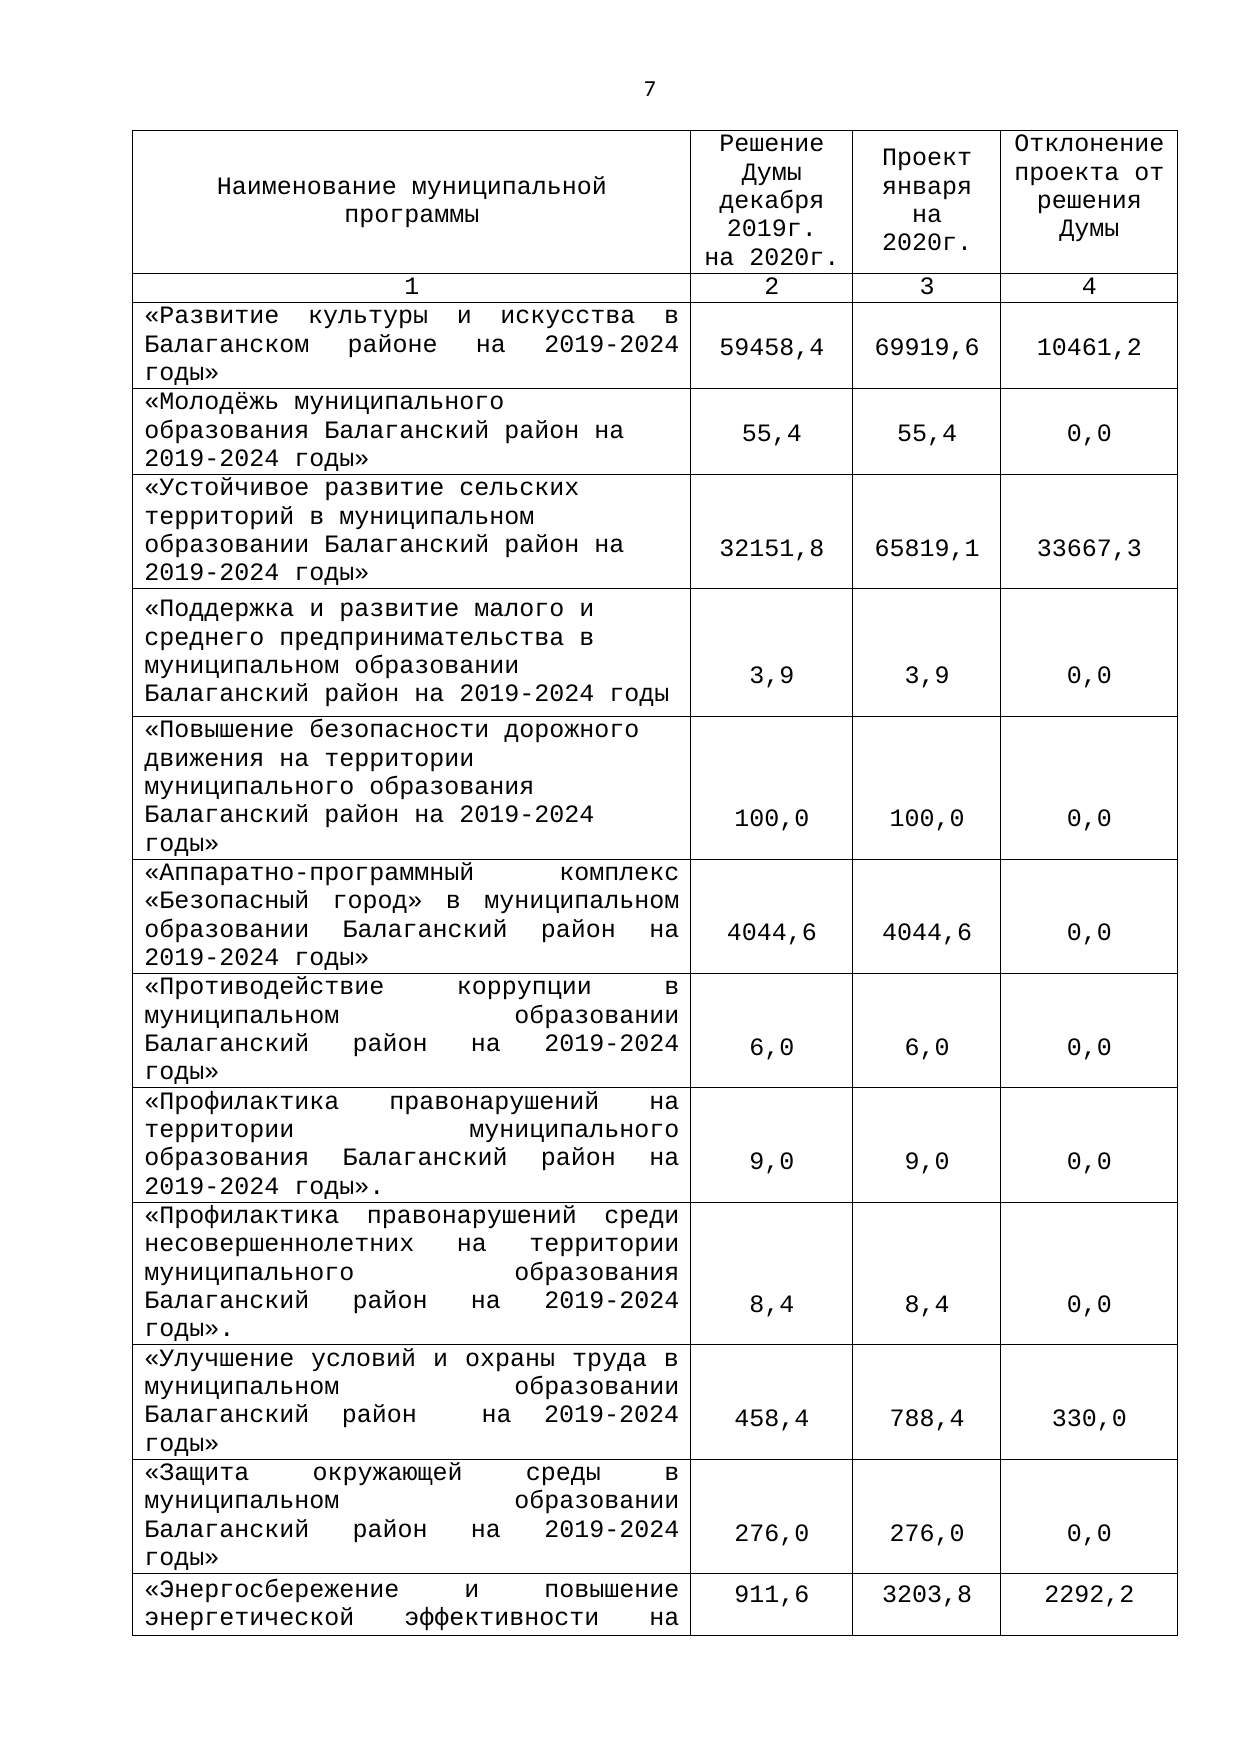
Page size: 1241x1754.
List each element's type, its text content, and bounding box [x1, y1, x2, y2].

table_cell 3203,8 [853, 1574, 1000, 1635]
table_cell 3,9 [691, 589, 852, 716]
table_cell «Повышение безопасности дорожного движения на территории муниципального образования Балаганский район на 2019-2024 годы» [133, 717, 690, 858]
table_cell 3 [853, 274, 1000, 302]
table_cell «Улучшение условий и охраны труда в муниципальном образовании Балаганский район на 2019-2024 годы» [133, 1345, 690, 1459]
table_cell 0,0 [1001, 717, 1177, 858]
table_cell «Противодействие коррупции в муниципальном образовании Балаганский район на 2019-2024 годы» [133, 974, 690, 1087]
table_cell 9,0 [691, 1088, 852, 1202]
table_cell 65819,1 [853, 475, 1000, 588]
table_cell 6,0 [853, 974, 1000, 1087]
table_cell «Защита окружающей среды в муниципальном образовании Балаганский район на 2019-2024 годы» [133, 1460, 690, 1573]
table_cell 59458,4 [691, 303, 852, 388]
table_cell 0,0 [1001, 974, 1177, 1087]
table_cell 4044,6 [853, 860, 1000, 973]
table_cell 0,0 [1001, 389, 1177, 474]
table_cell 2292,2 [1001, 1574, 1177, 1635]
table_cell «Профилактика правонарушений на территории муниципального образования Балаганский район на 2019-2024 годы». [133, 1088, 690, 1202]
table_cell 458,4 [691, 1345, 852, 1459]
table_cell 33667,3 [1001, 475, 1177, 588]
table_header Наименование муниципальной программы [133, 131, 690, 272]
table_cell 0,0 [1001, 1460, 1177, 1573]
table_header Решение Думы декабря 2019г. на 2020г. [691, 131, 852, 272]
table_cell 1 [133, 274, 690, 302]
table_cell 911,6 [691, 1574, 852, 1635]
table_cell «Устойчивое развитие сельских территорий в муниципальном образовании Балаганский район на 2019-2024 годы» [133, 475, 690, 588]
table_cell 8,4 [691, 1203, 852, 1344]
table_cell 2 [691, 274, 852, 302]
table_cell 330,0 [1001, 1345, 1177, 1459]
table_cell 100,0 [853, 717, 1000, 858]
table_cell «Аппаратно-программный комплекс «Безопасный город» в муниципальном образовании Балаганский район на 2019-2024 годы» [133, 860, 690, 973]
table_cell 4044,6 [691, 860, 852, 973]
table_cell 55,4 [691, 389, 852, 474]
table_cell 6,0 [691, 974, 852, 1087]
table_cell 32151,8 [691, 475, 852, 588]
table_cell «Поддержка и развитие малого и среднего предпринимательства в муниципальном образовании Балаганский район на 2019-2024 годы [133, 589, 690, 716]
table_cell 100,0 [691, 717, 852, 858]
table_cell «Молодёжь муниципального образования Балаганский район на 2019-2024 годы» [133, 389, 690, 474]
table_cell 276,0 [853, 1460, 1000, 1573]
table_cell 69919,6 [853, 303, 1000, 388]
table_cell 9,0 [853, 1088, 1000, 1202]
table_cell 55,4 [853, 389, 1000, 474]
table_cell «Развитие культуры и искусства в Балаганском районе на 2019-2024 годы» [133, 303, 690, 388]
table_header Проект января на 2020г. [853, 131, 1000, 272]
table_cell 0,0 [1001, 1088, 1177, 1202]
table_cell 4 [1001, 274, 1177, 302]
table_cell 788,4 [853, 1345, 1000, 1459]
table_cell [133, 1574, 690, 1635]
table_cell 276,0 [691, 1460, 852, 1573]
table_cell 10461,2 [1001, 303, 1177, 388]
table_cell 8,4 [853, 1203, 1000, 1344]
table_header Отклонение проекта от решения Думы [1001, 131, 1177, 272]
table_cell «Профилактика правонарушений среди несовершеннолетних на территории муниципального образования Балаганский район на 2019-2024 годы». [133, 1203, 690, 1344]
table_cell 3,9 [853, 589, 1000, 716]
table_cell 0,0 [1001, 589, 1177, 716]
table_cell 0,0 [1001, 860, 1177, 973]
table_cell 0,0 [1001, 1203, 1177, 1344]
